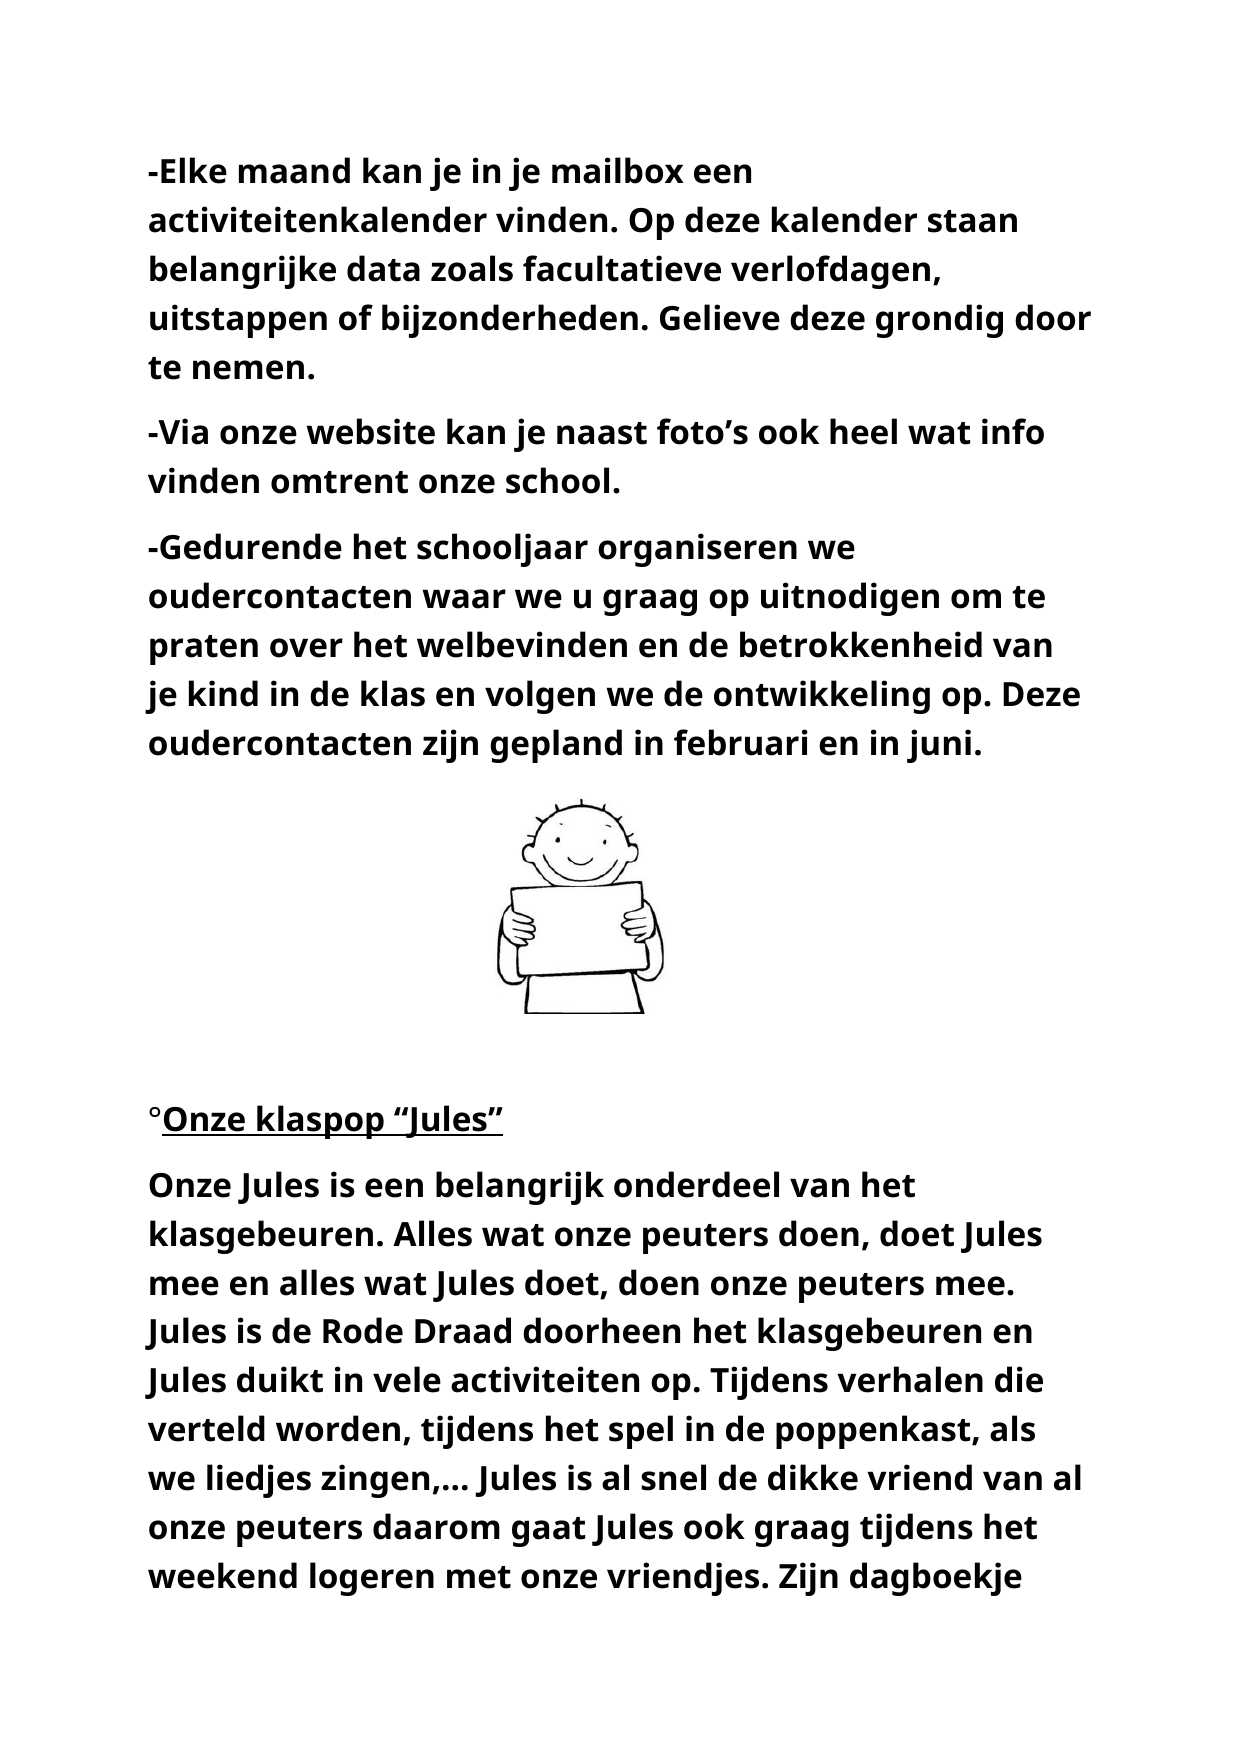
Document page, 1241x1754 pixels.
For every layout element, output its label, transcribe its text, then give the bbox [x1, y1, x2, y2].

text -Elke maand kan je in je mailbox een activiteitenkalender vinden. Op deze kalender staan belangrijke data zoals facultatieve verlofdagen, uitstappen of bijzonderheden. Gelieve deze grondig door te nemen. [148, 148, 1093, 389]
text °Onze klaspop “Jules” [148, 1096, 1093, 1141]
text -Gedurende het schooljaar organiseren we oudercontacten waar we u graag op uitnodigen om te praten over het welbevinden en de betrokkenheid van je kind in de klas en volgen we de ontwikkeling op. Deze oudercontacten zijn gepland in februari en in juni. [148, 524, 1093, 765]
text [148, 1161, 1093, 1598]
picture [472, 786, 673, 1014]
text -Via onze website kan je naast foto’s ook heel wat info vinden omtrent onze school. [148, 409, 1093, 503]
